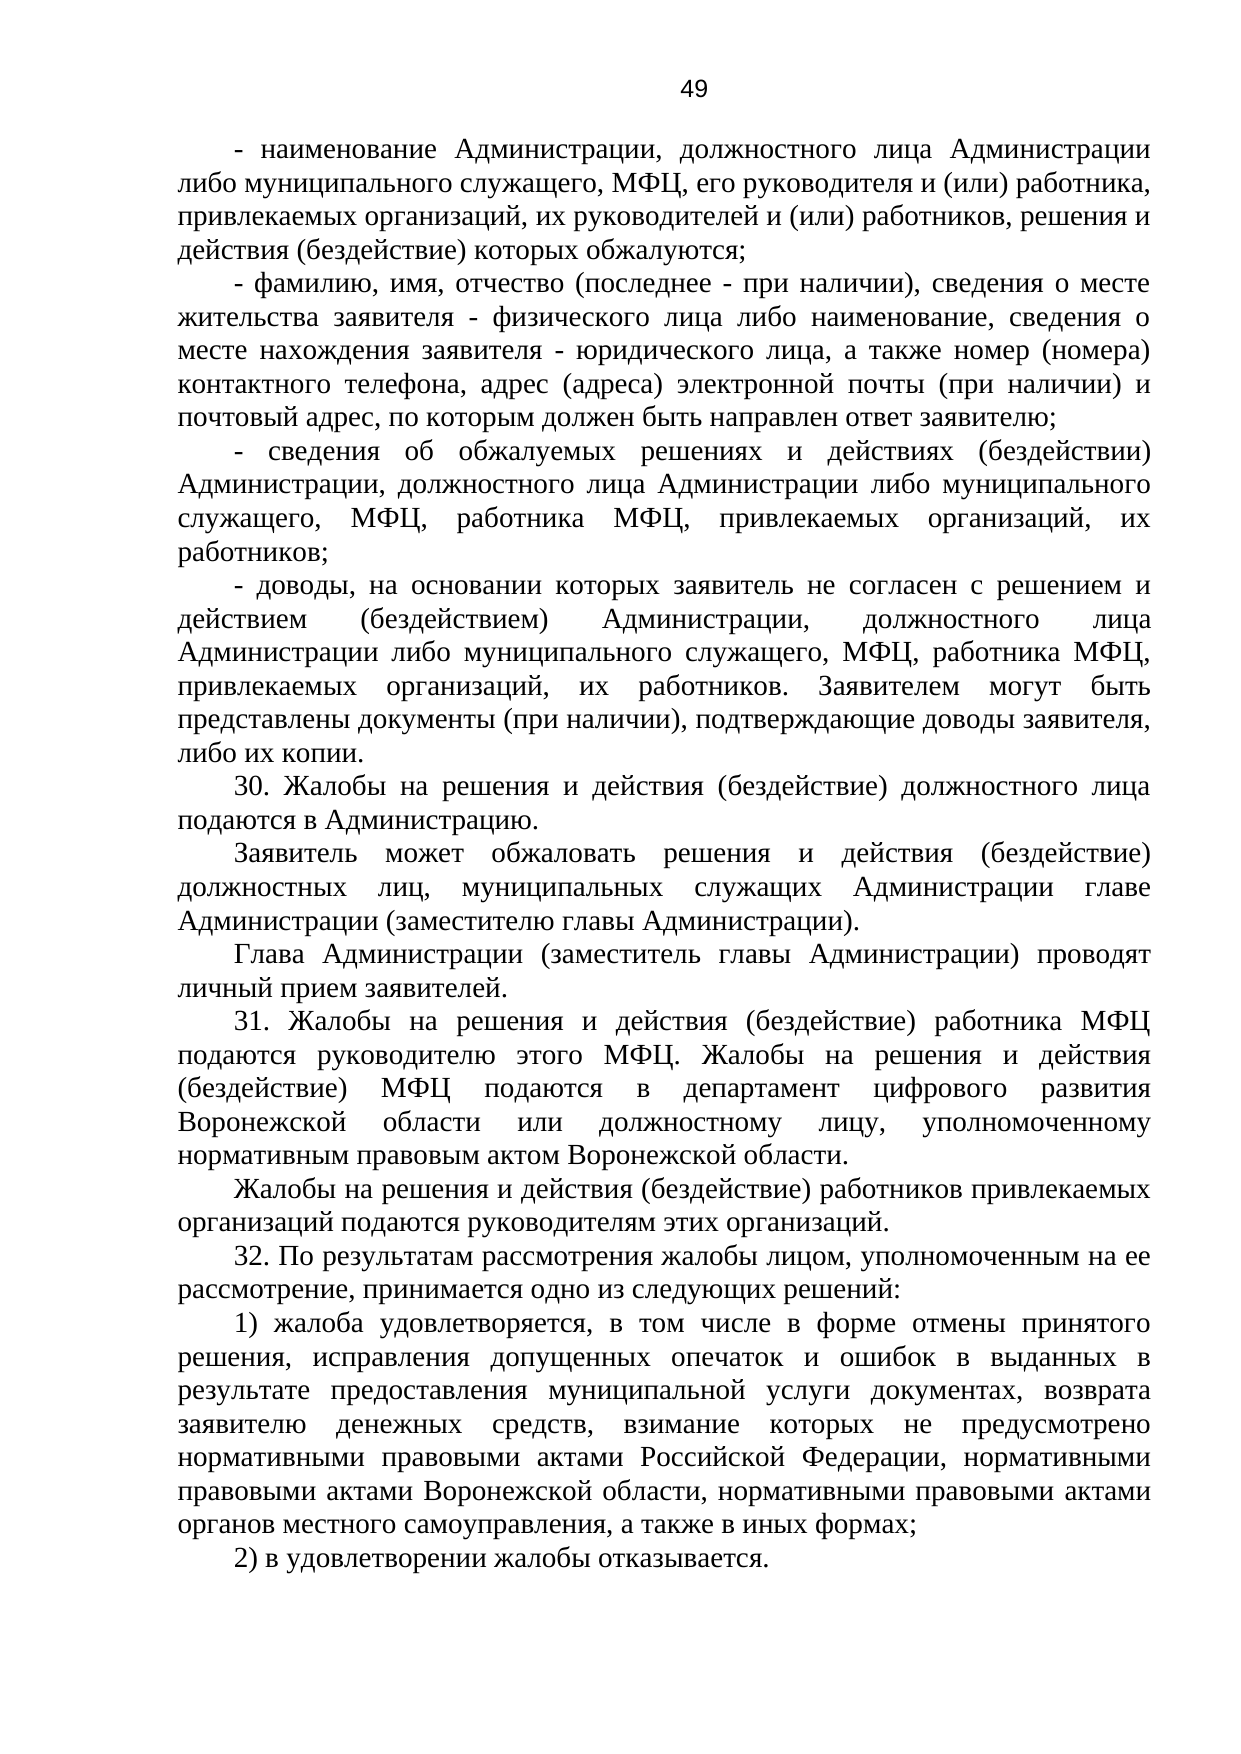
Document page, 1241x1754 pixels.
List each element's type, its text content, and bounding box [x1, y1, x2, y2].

text - наименование Администрации, должностного лица Администрации либо муниципального служащего, МФЦ, его руководителя и (или) работника, привлекаемых организаций, их руководителей и (или) работников, решения и действия (бездействие) которых обжалуются; [177, 131, 1152, 265]
text 32. По результатам рассмотрения жалобы лицом, уполномоченным на ее рассмотрение, принимается одно из следующих решений: [177, 1238, 1152, 1305]
text - фамилию, имя, отчество (последнее - при наличии), сведения о месте жительства заявителя - физического лица либо наименование, сведения о месте нахождения заявителя - юридического лица, а также номер (номера) контактного телефона, адрес (адреса) электронной почты (при наличии) и почтовый адрес, по которым должен быть направлен ответ заявителю; [177, 265, 1152, 433]
text 30. Жалобы на решения и действия (бездействие) должностного лица подаются в Администрацию. [177, 768, 1152, 836]
text - доводы, на основании которых заявитель не согласен с решением и действием (бездействием) Администрации, должностного лица Администрации либо муниципального служащего, МФЦ, работника МФЦ, привлекаемых организаций, их работников. Заявителем могут быть представлены документы (при наличии), подтверждающие доводы заявителя, либо их копии. [177, 567, 1152, 768]
text - сведения об обжалуемых решениях и действиях (бездействии) Администрации, должностного лица Администрации либо муниципального служащего, МФЦ, работника МФЦ, привлекаемых организаций, их работников; [177, 433, 1152, 567]
text Глава Администрации (заместитель главы Администрации) проводят личный прием заявителей. [177, 936, 1152, 1003]
text 1) жалоба удовлетворяется, в том числе в форме отмены принятого решения, исправления допущенных опечаток и ошибок в выданных в результате предоставления муниципальной услуги документах, возврата заявителю денежных средств, взимание которых не предусмотрено нормативными правовыми актами Российской Федерации, нормативными правовыми актами Воронежской области, нормативными правовыми актами органов местного самоуправления, а также в иных формах; [177, 1305, 1152, 1540]
text 2) в удовлетворении жалобы отказывается. [177, 1540, 1152, 1573]
text Жалобы на решения и действия (бездействие) работников привлекаемых организаций подаются руководителям этих организаций. [177, 1171, 1152, 1238]
text Заявитель может обжаловать решения и действия (бездействие) должностных лиц, муниципальных служащих Администрации главе Администрации (заместителю главы Администрации). [177, 836, 1152, 936]
text 31. Жалобы на решения и действия (бездействие) работника МФЦ подаются руководителю этого МФЦ. Жалобы на решения и действия (бездействие) МФЦ подаются в департамент цифрового развития Воронежской области или должностному лицу, уполномоченному нормативным правовым актом Воронежской области. [177, 1003, 1152, 1171]
